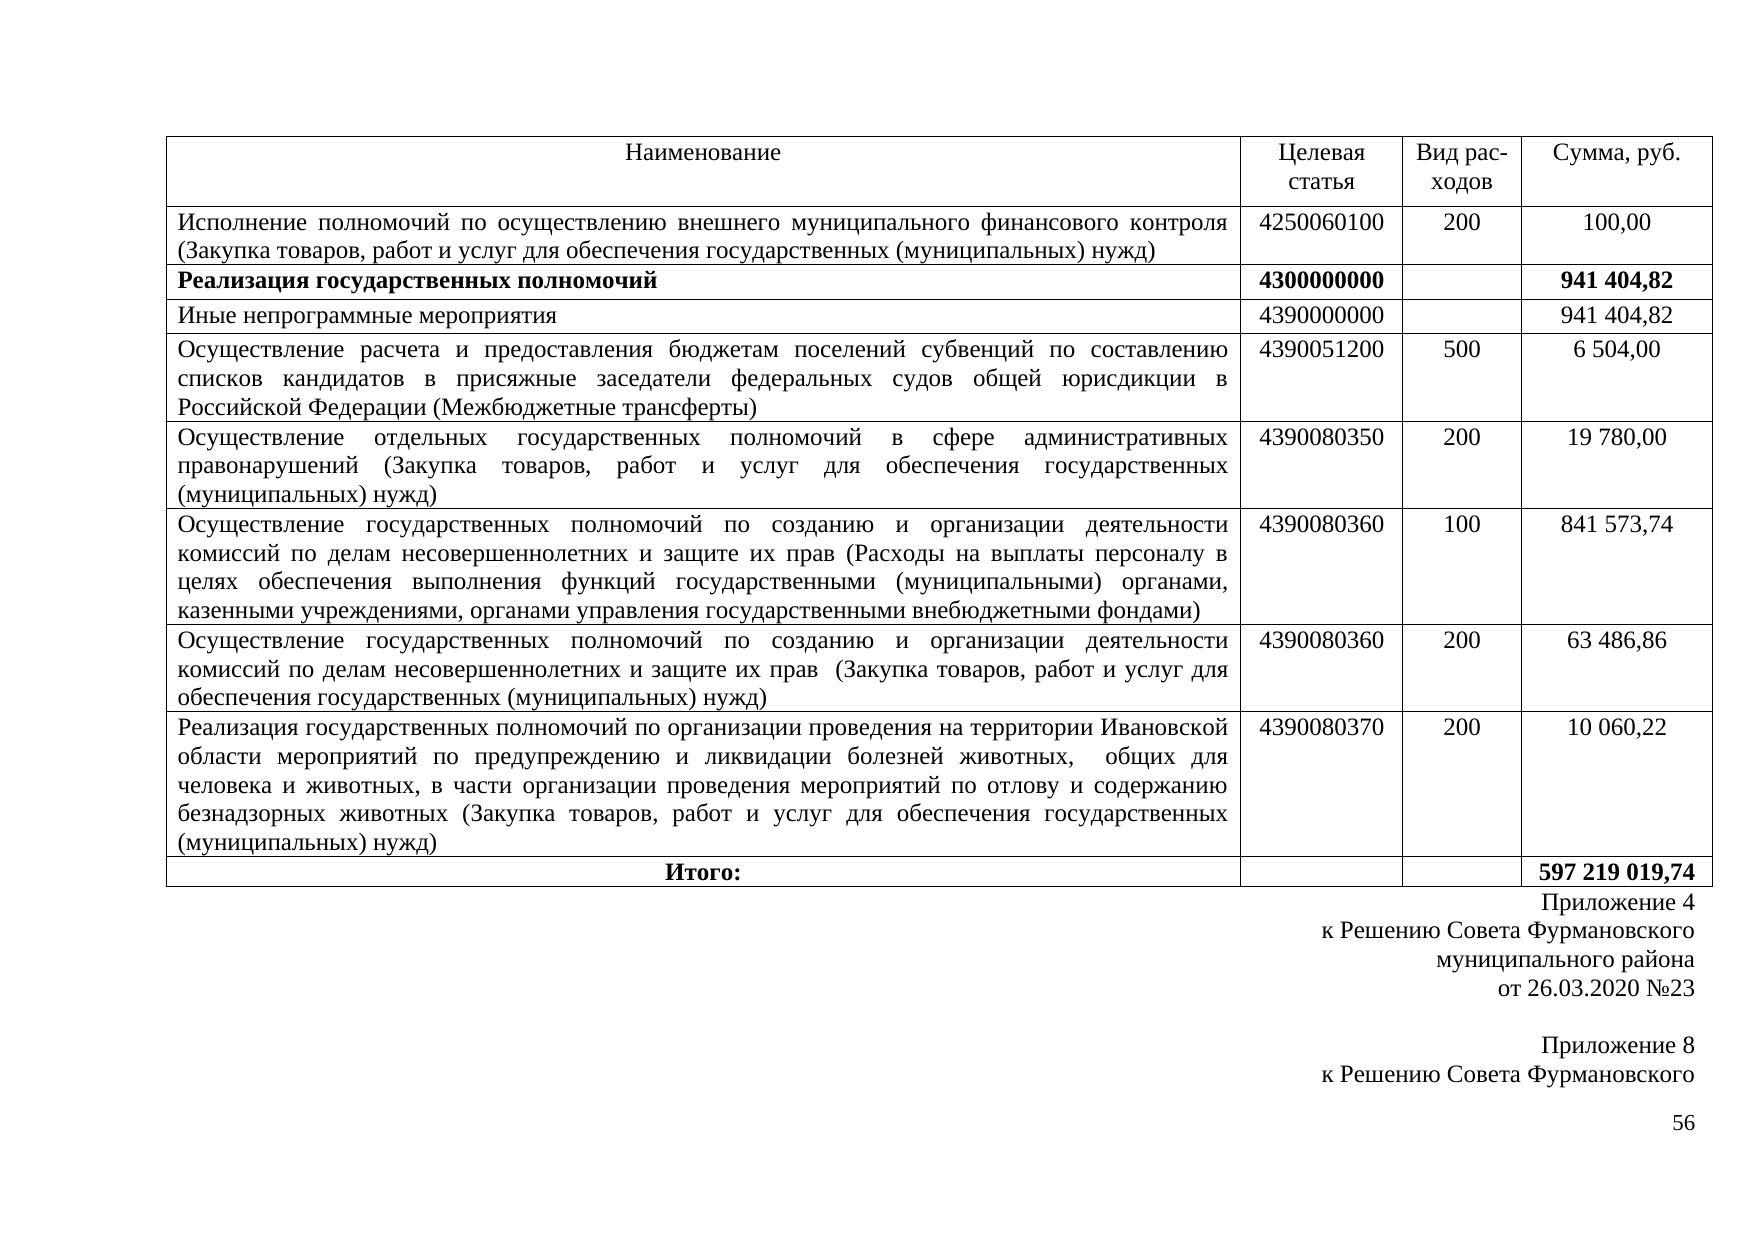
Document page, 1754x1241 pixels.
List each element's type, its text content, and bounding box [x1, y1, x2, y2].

table_cell 100,00 [1522, 207, 1712, 264]
table_cell 4390080360 [1241, 509, 1402, 624]
table_cell 4390051200 [1241, 334, 1402, 421]
text к Решению Совета Фурмановского [177, 1059, 1695, 1088]
table_cell Итого: [167, 857, 1240, 886]
table_header Сумма, руб. [1522, 137, 1712, 206]
table_cell 597 219 019,74 [1522, 857, 1712, 886]
table_cell 4390080370 [1241, 712, 1402, 856]
table_cell 4390080350 [1241, 422, 1402, 508]
table_cell 6 504,00 [1522, 334, 1712, 421]
table_cell 4300000000 [1241, 265, 1402, 299]
table_cell 4250060100 [1241, 207, 1402, 264]
table_cell [1403, 265, 1521, 299]
text Приложение 4 [177, 887, 1695, 916]
table_cell Исполнение полномочий по осуществлению внешнего муниципального финансового контроля (Закупка товаров, работ и услуг для обеспечения государственных (муниципальных) нужд) [167, 207, 1240, 264]
table_cell Осуществление государственных полномочий по созданию и организации деятельности комиссий по делам несовершеннолетних и защите их прав (Расходы на выплаты персоналу в целях обеспечения выполнения функций государственными (муниципальными) органами, казенными учреждениями, органами управления государственными внебюджетными фондами) [167, 509, 1240, 624]
table_header Наименование [167, 137, 1240, 206]
table_cell Осуществление государственных полномочий по созданию и организации деятельности комиссий по делам несовершеннолетних и защите их прав (Закупка товаров, работ и услуг для обеспечения государственных (муниципальных) нужд) [167, 625, 1240, 711]
table_cell 63 486,86 [1522, 625, 1712, 711]
table_cell [1403, 857, 1521, 886]
table_cell 500 [1403, 334, 1521, 421]
table_header Вид рас-ходов [1403, 137, 1521, 206]
table_cell 19 780,00 [1522, 422, 1712, 508]
table_cell 200 [1403, 625, 1521, 711]
table_cell 841 573,74 [1522, 509, 1712, 624]
table_cell Осуществление отдельных государственных полномочий в сфере административных правонарушений (Закупка товаров, работ и услуг для обеспечения государственных (муниципальных) нужд) [167, 422, 1240, 508]
table_cell 200 [1403, 712, 1521, 856]
table_cell 100 [1403, 509, 1521, 624]
text к Решению Совета Фурмановского [177, 916, 1695, 944]
table_cell 200 [1403, 422, 1521, 508]
table_cell 941 404,82 [1522, 265, 1712, 299]
text муниципального района [177, 944, 1695, 973]
table_cell Реализация государственных полномочий по организации проведения на территории Ивановской области мероприятий по предупреждению и ликвидации болезней животных, общих для человека и животных, в части организации проведения мероприятий по отлову и содержанию безнадзорных животных (Закупка товаров, работ и услуг для обеспечения государственных (муниципальных) нужд) [167, 712, 1240, 856]
text Приложение 8 [177, 1031, 1695, 1059]
table_cell Иные непрограммные мероприятия [167, 300, 1240, 333]
table_cell [1241, 857, 1402, 886]
text от 26.03.2020 №23 [177, 973, 1695, 1002]
table_cell [1403, 300, 1521, 333]
table_header Целевая статья [1241, 137, 1402, 206]
table_cell Осуществление расчета и предоставления бюджетам поселений субвенций по составлению списков кандидатов в присяжные заседатели федеральных судов общей юрисдикции в Российской Федерации (Межбюджетные трансферты) [167, 334, 1240, 421]
table_cell 4390000000 [1241, 300, 1402, 333]
table_cell 4390080360 [1241, 625, 1402, 711]
table_cell 200 [1403, 207, 1521, 264]
table_cell 10 060,22 [1522, 712, 1712, 856]
table_cell Реализация государственных полномочий [167, 265, 1240, 299]
table_cell 941 404,82 [1522, 300, 1712, 333]
